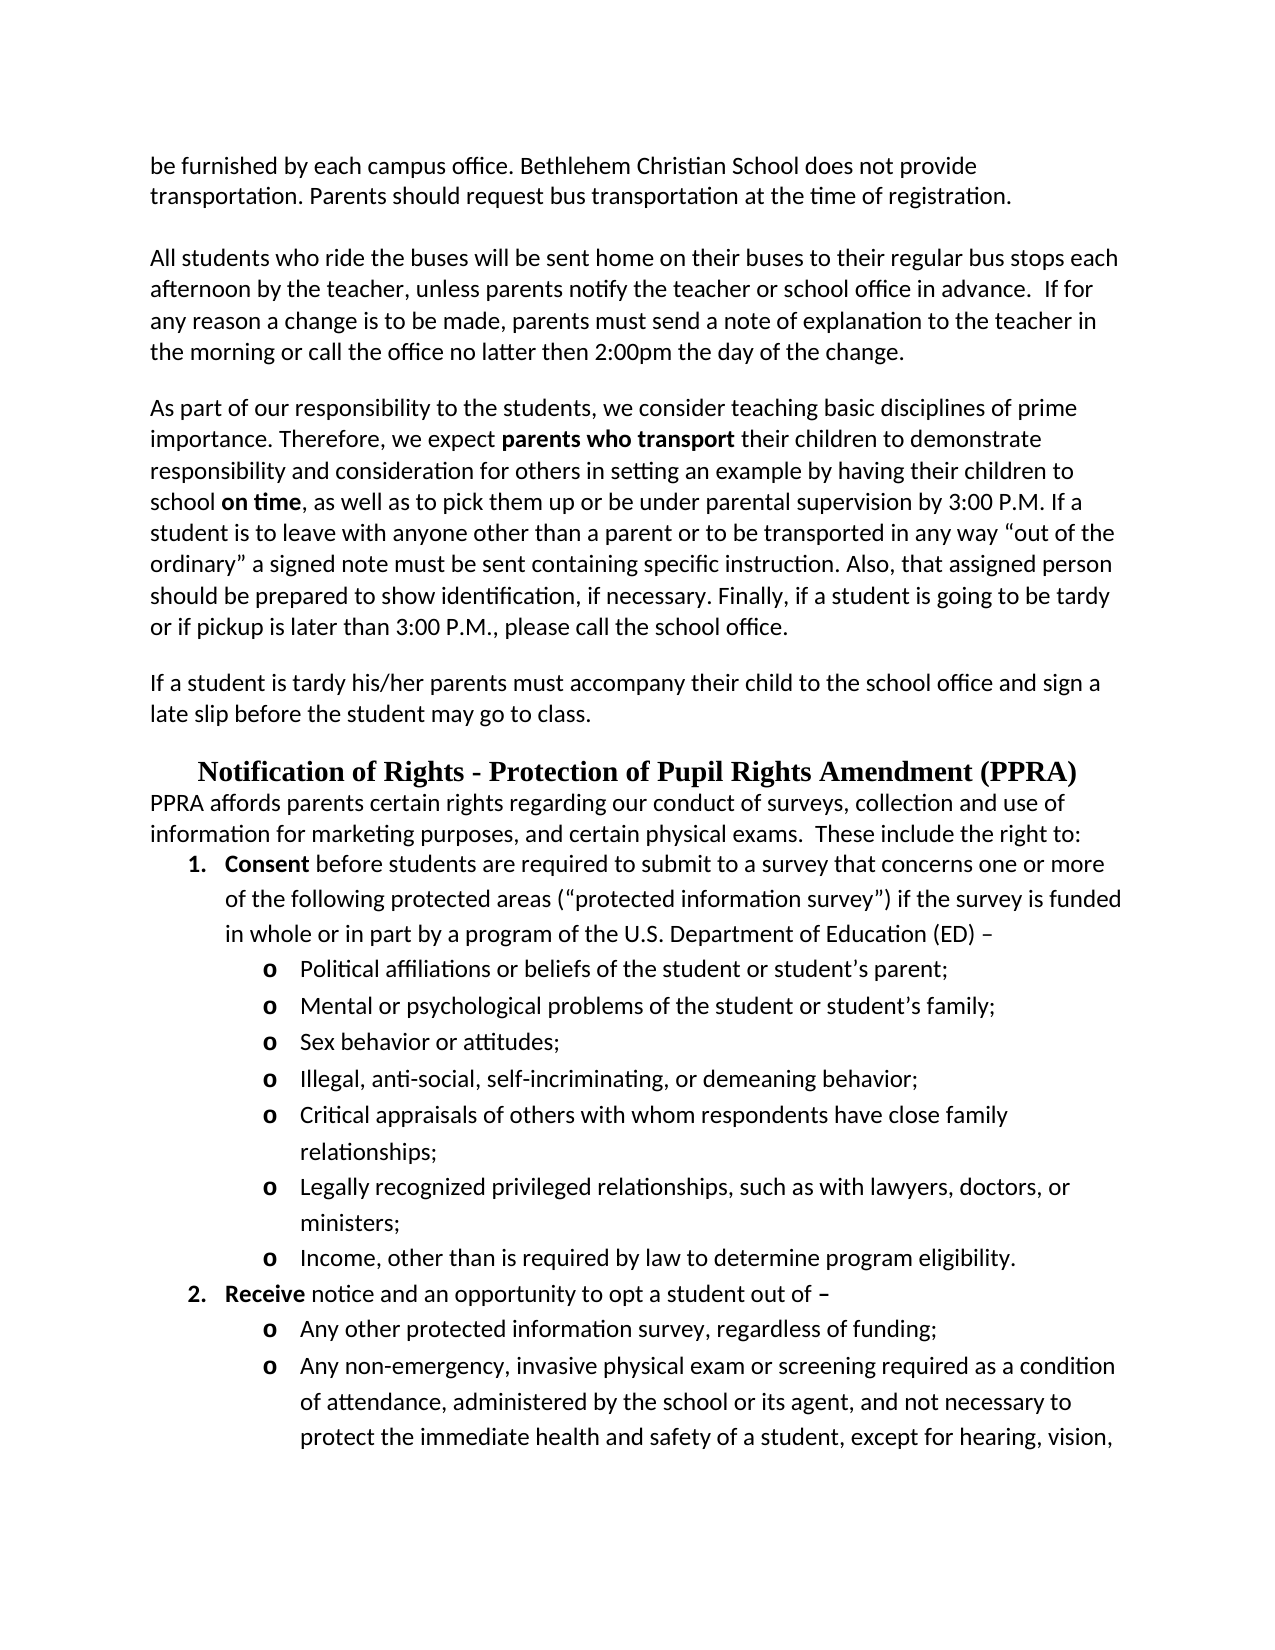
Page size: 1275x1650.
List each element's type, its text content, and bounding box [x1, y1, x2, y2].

list Illegal, anti-social, self-incriminating, or demeaning behavior; [262, 1063, 1125, 1095]
list Critical appraisals of others with whom respondents have close family relationships; [262, 1099, 1125, 1166]
list Mental or psychological problems of the student or student’s family; [262, 990, 1125, 1022]
list Any other protected information survey, regardless of funding; [262, 1313, 1125, 1345]
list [262, 1350, 1125, 1452]
text If a student is tardy his/her parents must accompany their child to the school office and sign a late slip before the student may go to class. [150, 667, 1125, 729]
text Notification of Rights - Protection of Pupil Rights Amendment (PPRA) [150, 754, 1125, 788]
text As part of our responsibility to the students, we consider teaching basic disciplines of prime importance. Therefore, we expect parents who transport their children to demonstrate responsibility and consideration for others in setting an example by having their children to school on time, as well as to pick them up or be under parental supervision by 3:00 P.M. If a student is to leave with anyone other than a parent or to be transported in any way “out of the ordinary” a signed note must be sent containing specific instruction. Also, that assigned person should be prepared to show identification, if necessary. Finally, if a student is going to be tardy or if pickup is later than 3:00 P.M., please call the school office. [150, 392, 1125, 642]
list Legally recognized privileged relationships, such as with lawyers, doctors, or ministers; [262, 1171, 1125, 1237]
list Consent before students are required to submit to a survey that concerns one or more of the following protected areas (“protected information survey”) if the survey is funded in whole or in part by a program of the U.S. Department of Education (ED) – [187, 849, 1125, 949]
list Receive notice and an opportunity to opt a student out of – [187, 1278, 1125, 1309]
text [150, 150, 1125, 211]
text All students who ride the buses will be sent home on their buses to their regular bus stops each afternoon by the teacher, unless parents notify the teacher or school office in advance. If for any reason a change is to be made, parents must send a note of explanation to the teacher in the morning or call the office no latter then 2:00pm the day of the change. [150, 242, 1125, 367]
list Income, other than is required by law to determine program eligibility. [262, 1242, 1125, 1274]
list Political affiliations or beliefs of the student or student’s parent; [262, 954, 1125, 985]
list Sex behavior or attitudes; [262, 1027, 1125, 1058]
text PPRA affords parents certain rights regarding our conduct of surveys, collection and use of information for marketing purposes, and certain physical exams. These include the right to: [150, 788, 1125, 849]
